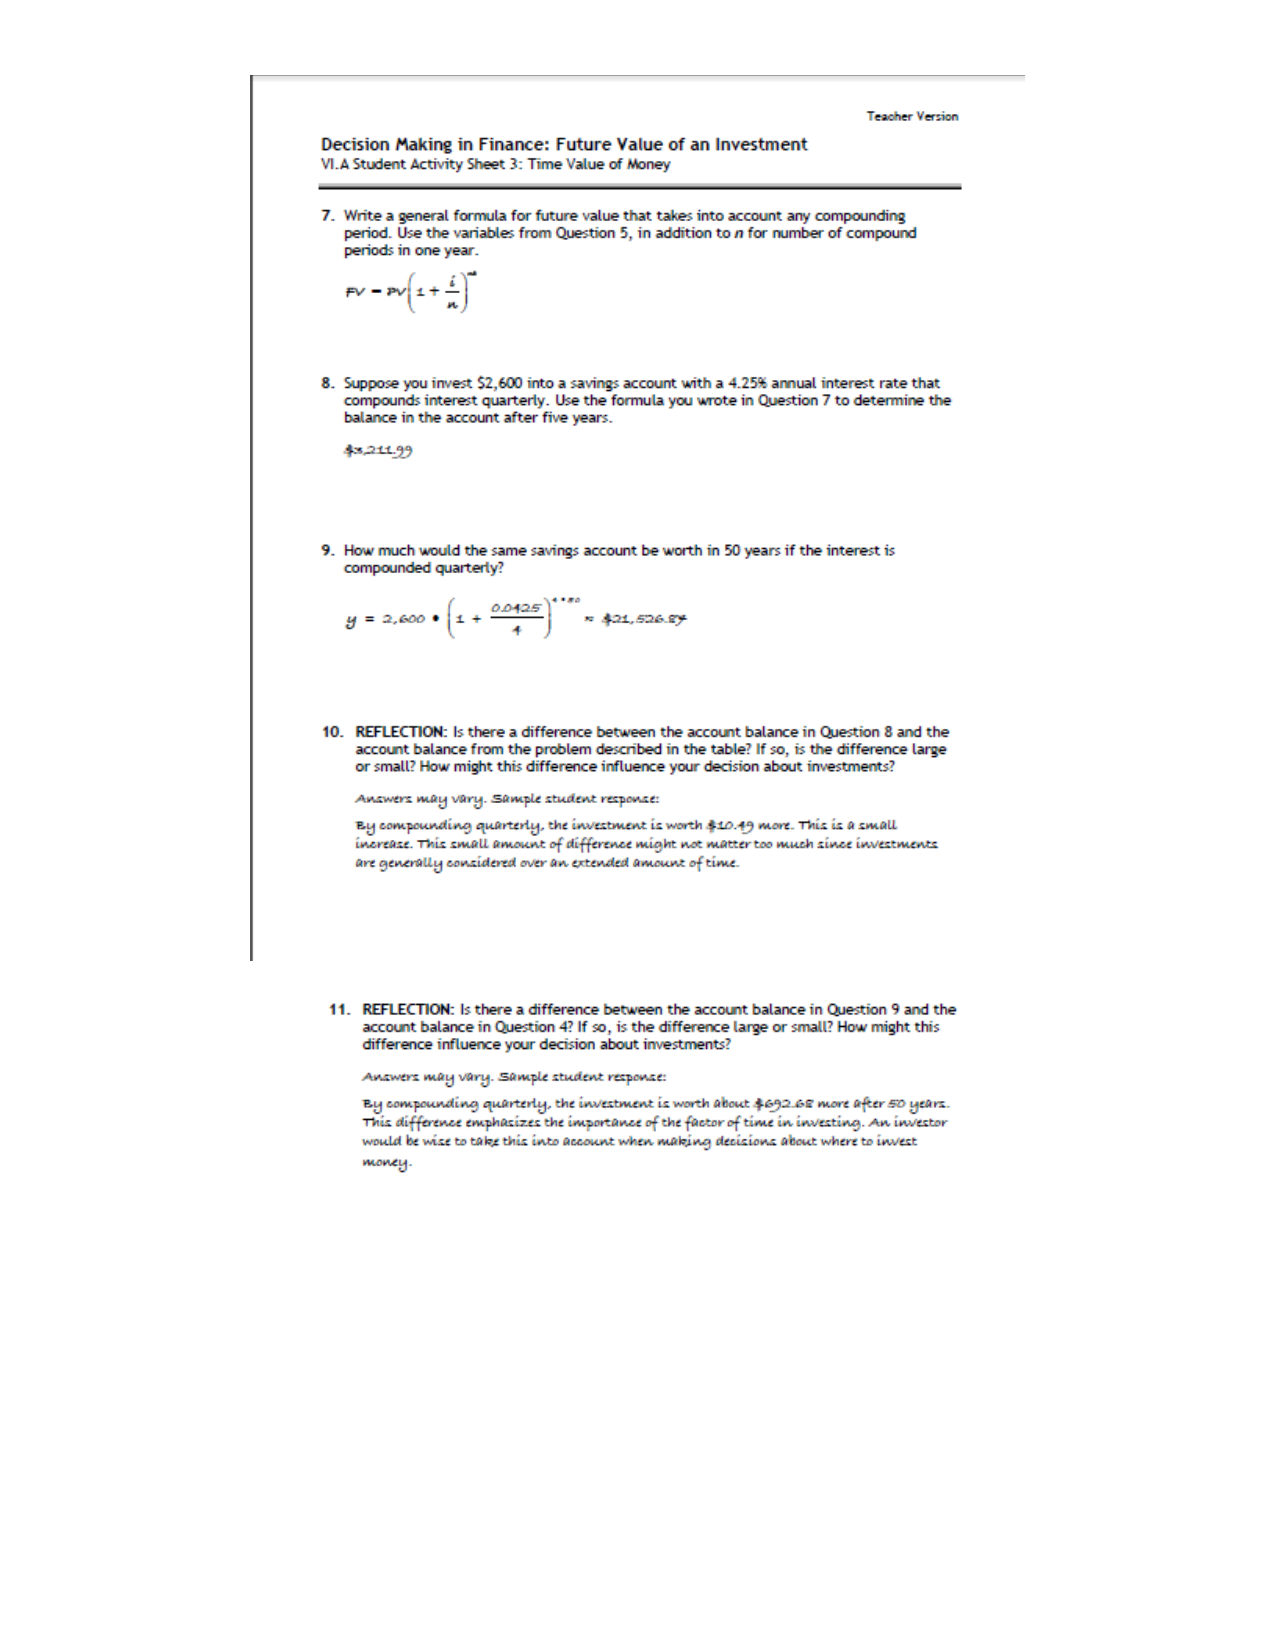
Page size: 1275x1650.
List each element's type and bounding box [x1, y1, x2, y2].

picture [282, 986, 993, 1204]
picture [250, 75, 1025, 961]
